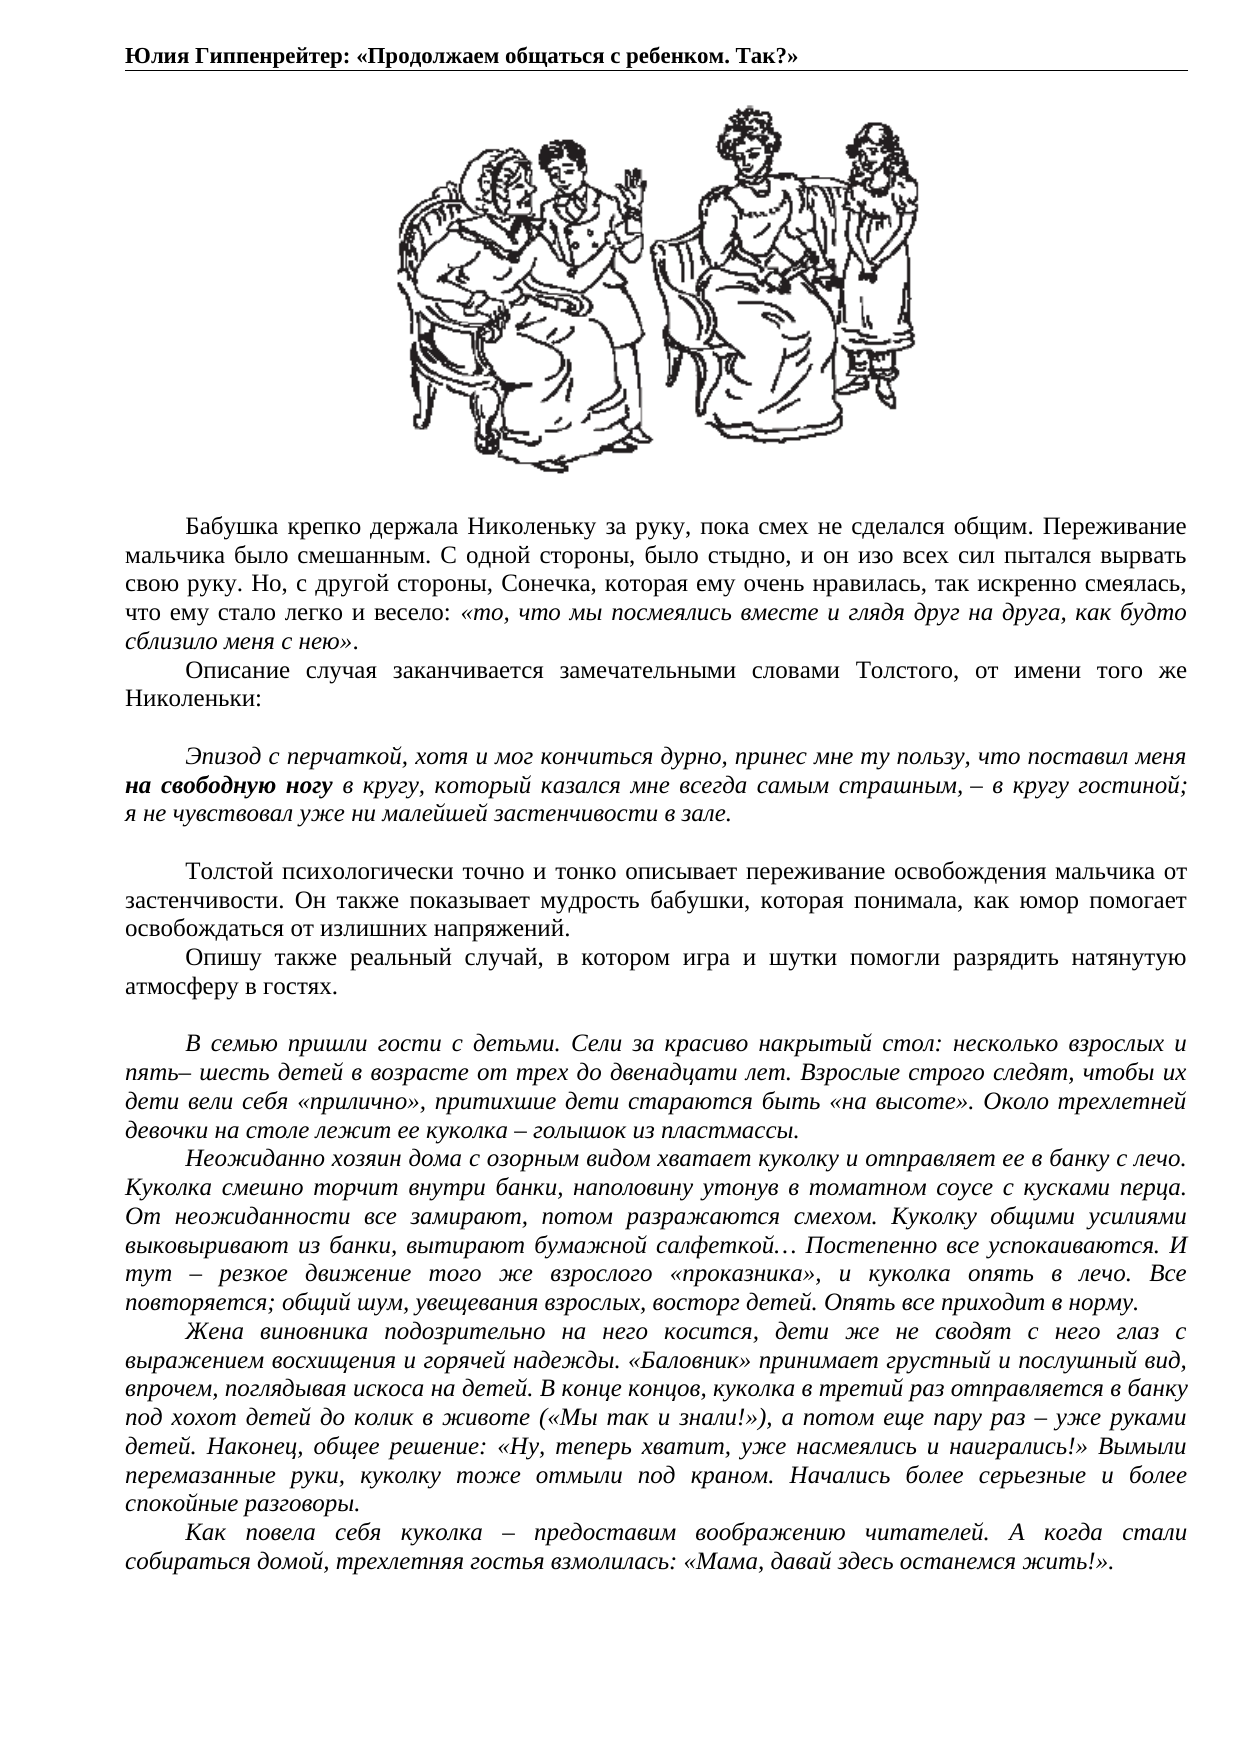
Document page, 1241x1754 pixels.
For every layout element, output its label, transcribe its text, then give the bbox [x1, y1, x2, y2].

text Неожиданно хозяин дома с озорным видом хватает куколку и отправляет ее в банку с лечо. Куколка смешно торчит внутри банки, наполовину утонув в томатном соусе с кусками перца. От неожиданности все замирают, потом разражаются смехом. Куколку общими усилиями выковыривают из банки, вытирают бумажной салфеткой… Постепенно все успокаиваются. И тут – резкое движение того же взрослого «проказника», и куколка опять в лечо. Все повторяется; общий шум, увещевания взрослых, восторг детей. Опять все приходит в норму. [125, 1143, 1188, 1316]
text Толстой психологически точно и тонко описывает переживание освобождения мальчика от застенчивости. Он также показывает мудрость бабушки, которая понимала, как юмор помогает освобождаться от излишних напряжений. [125, 856, 1188, 942]
text Жена виновника подозрительно на него косится, дети же не сводят с него глаз с выражением восхищения и горячей надежды. «Баловник» принимает грустный и послушный вид, впрочем, поглядывая искоса на детей. В конце концов, куколка в третий раз отправляется в банку под хохот детей до колик в животе («Мы так и знали!»), а потом еще пару раз – уже руками детей. Наконец, общее решение: «Ну, теперь хватит, уже насмеялись и наигрались!» Вымыли перемазанные руки, куколку тоже отмыли под краном. Начались более серьезные и более спокойные разговоры. [125, 1316, 1188, 1517]
text В семью пришли гости с детьми. Сели за красиво накрытый стол: несколько взрослых и пять– шесть детей в возрасте от трех до двенадцати лет. Взрослые строго следят, чтобы их дети вели себя «прилично», притихшие дети стараются быть «на высоте». Около трехлетней девочки на столе лежит ее куколка – голышок из пластмассы. [125, 1028, 1188, 1143]
text Описание случая заканчивается замечательными словами Толстого, от имени того же Николеньки: [125, 655, 1188, 712]
text Эпизод с перчаткой, хотя и мог кончиться дурно, принес мне ту пользу, что поставил меня на свободную ногу в кругу, который казался мне всегда самым страшным, – в кругу гостиной; я не чувствовал уже ни малейшей застенчивости в зале. [125, 741, 1188, 827]
text Опишу также реальный случай, в котором игра и шутки помогли разрядить натянутую атмосферу в гостях. [125, 942, 1188, 1000]
picture [391, 104, 923, 483]
text Как повела себя куколка – предоставим воображению читателей. А когда стали собираться домой, трехлетняя гостья взмолилась: «Мама, давай здесь останемся жить!». [125, 1517, 1188, 1575]
text Бабушка крепко держала Николеньку за руку, пока смех не сделался общим. Переживание мальчика было смешанным. С одной стороны, было стыдно, и он изо всех сил пытался вырвать свою руку. Но, с другой стороны, Сонечка, которая ему очень нравилась, так искренно смеялась, что ему стало легко и весело: «то, что мы посмеялись вместе и глядя друг на друга, как будто сблизило меня с нею». [125, 511, 1188, 655]
